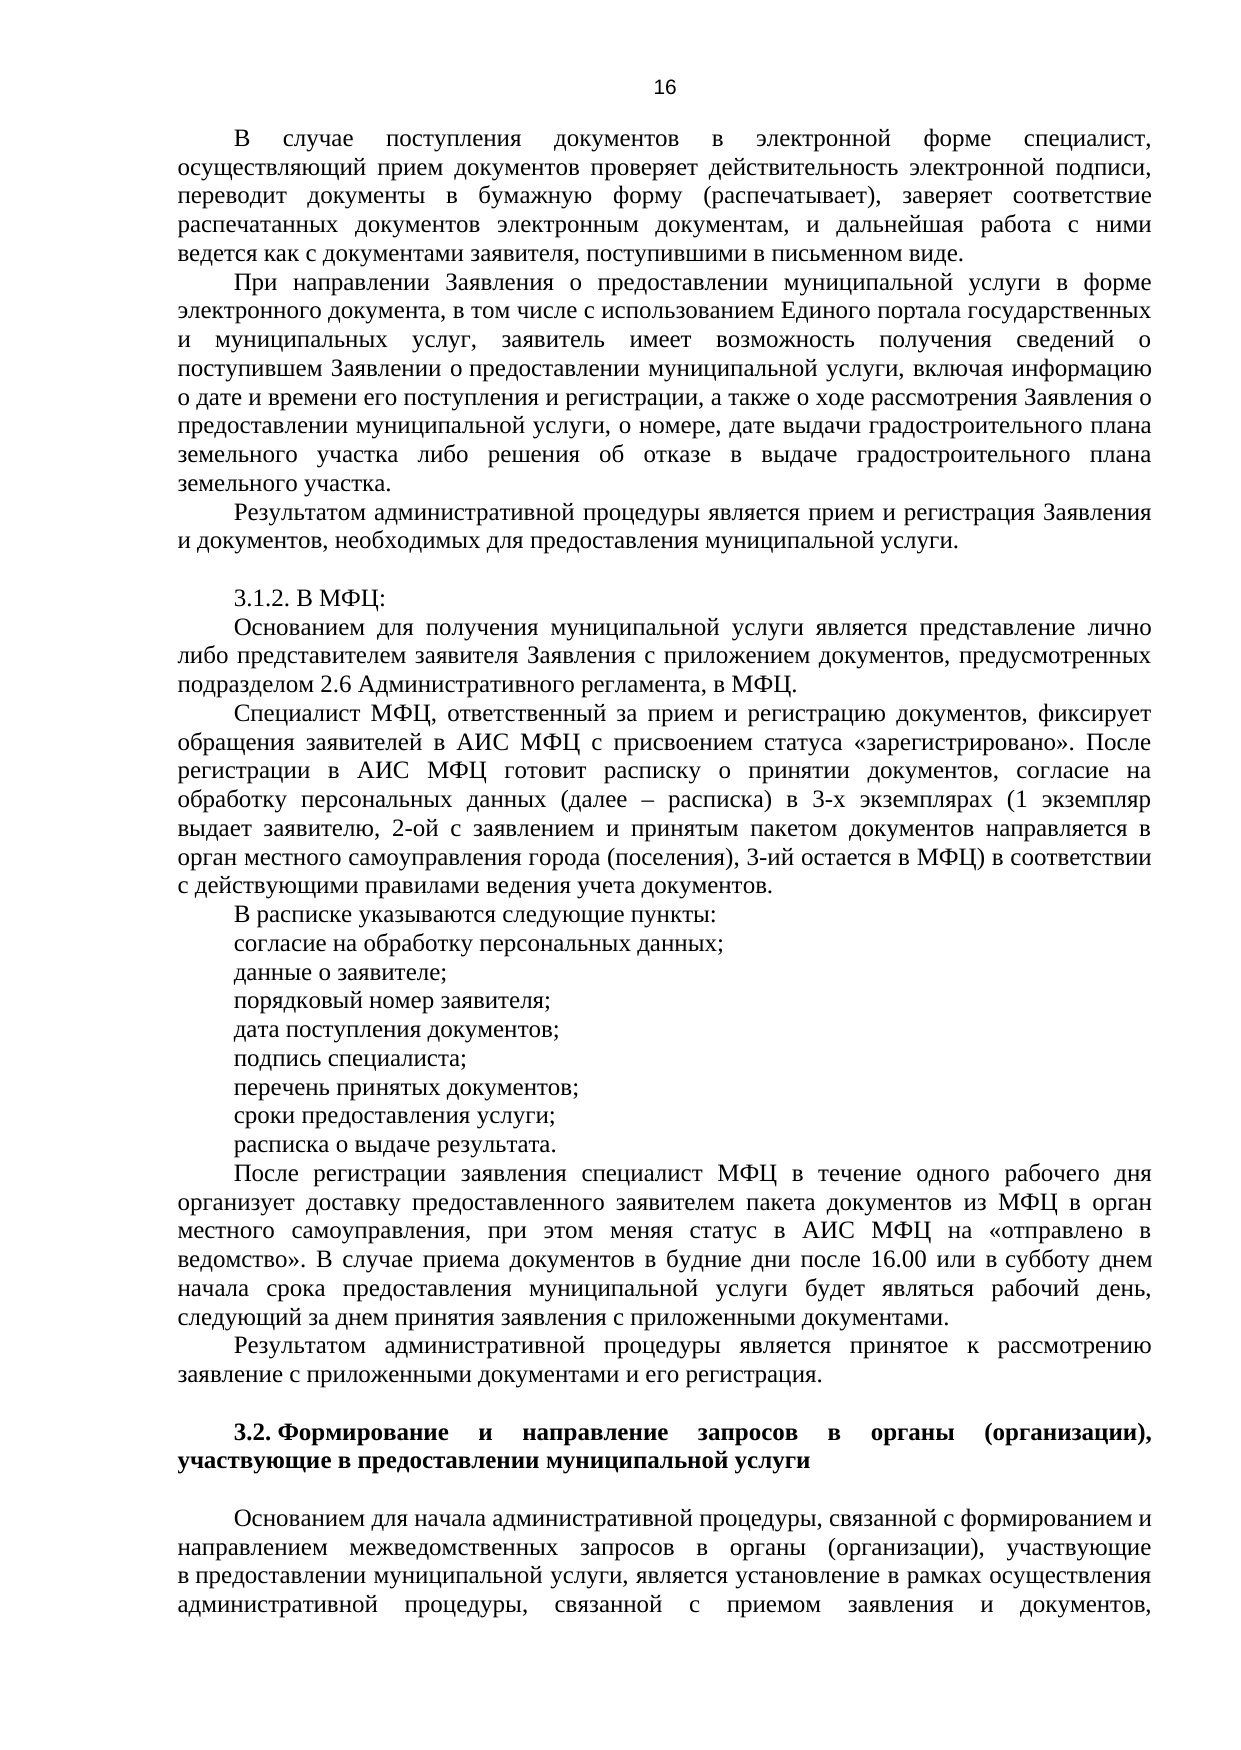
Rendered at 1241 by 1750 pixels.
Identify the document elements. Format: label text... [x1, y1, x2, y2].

text подпись специалиста; [177, 1043, 1152, 1072]
text При направлении Заявления о предоставлении муниципальной услуги в форме электронного документа, в том числе с использованием Единого портала государственных и муниципальных услуг, заявитель имеет возможность получения сведений о поступившем Заявлении о предоставлении муниципальной услуги, включая информацию о дате и времени его поступления и регистрации, а также о ходе рассмотрения Заявления о предоставлении муниципальной услуги, о номере, дате выдачи градостроительного плана земельного участка либо решения об отказе в выдаче градостроительного плана земельного участка. [177, 267, 1152, 497]
text расписка о выдаче результата. [177, 1129, 1152, 1158]
text 3.1.2. В МФЦ: [177, 583, 1152, 612]
text согласие на обработку персональных данных; [177, 928, 1152, 957]
text Специалист МФЦ, ответственный за прием и регистрацию документов, фиксирует обращения заявителей в АИС МФЦ с присвоением статуса «зарегистрировано». После регистрации в АИС МФЦ готовит расписку о принятии документов, согласие на обработку персональных данных (далее – расписка) в 3-х экземплярах (1 экземпляр выдает заявителю, 2-ой с заявлением и принятым пакетом документов направляется в орган местного самоуправления города (поселения), 3-ий остается в МФЦ) в соответствии с действующими правилами ведения учета документов. [177, 698, 1152, 899]
text Основанием для получения муниципальной услуги является представление лично либо представителем заявителя Заявления с приложением документов, предусмотренных подразделом 2.6 Административного регламента, в МФЦ. [177, 612, 1152, 698]
text Результатом административной процедуры является прием и регистрация Заявления и документов, необходимых для предоставления муниципальной услуги. [177, 497, 1152, 554]
text Результатом административной процедуры является принятое к рассмотрению заявление с приложенными документами и его регистрация. [177, 1330, 1152, 1388]
text порядковый номер заявителя; [177, 985, 1152, 1014]
text В расписке указываются следующие пункты: [177, 899, 1152, 928]
text 3.2. Формирование и направление запросов в органы (организации), участвующие в предоставлении муниципальной услуги [177, 1417, 1152, 1474]
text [177, 1503, 1152, 1618]
text дата поступления документов; [177, 1014, 1152, 1043]
text данные о заявителе; [177, 957, 1152, 985]
text После регистрации заявления специалист МФЦ в течение одного рабочего дня организует доставку предоставленного заявителем пакета документов из МФЦ в орган местного самоуправления, при этом меняя статус в АИС МФЦ на «отправлено в ведомство». В случае приема документов в будние дни после 16.00 или в субботу днем начала срока предоставления муниципальной услуги будет являться рабочий день, следующий за днем принятия заявления с приложенными документами. [177, 1158, 1152, 1330]
text В случае поступления документов в электронной форме специалист, осуществляющий прием документов проверяет действительность электронной подписи, переводит документы в бумажную форму (распечатывает), заверяет соответствие распечатанных документов электронным документам, и дальнейшая работа с ними ведется как с документами заявителя, поступившими в письменном виде. [177, 123, 1152, 267]
text сроки предоставления услуги; [177, 1100, 1152, 1129]
text перечень принятых документов; [177, 1072, 1152, 1100]
